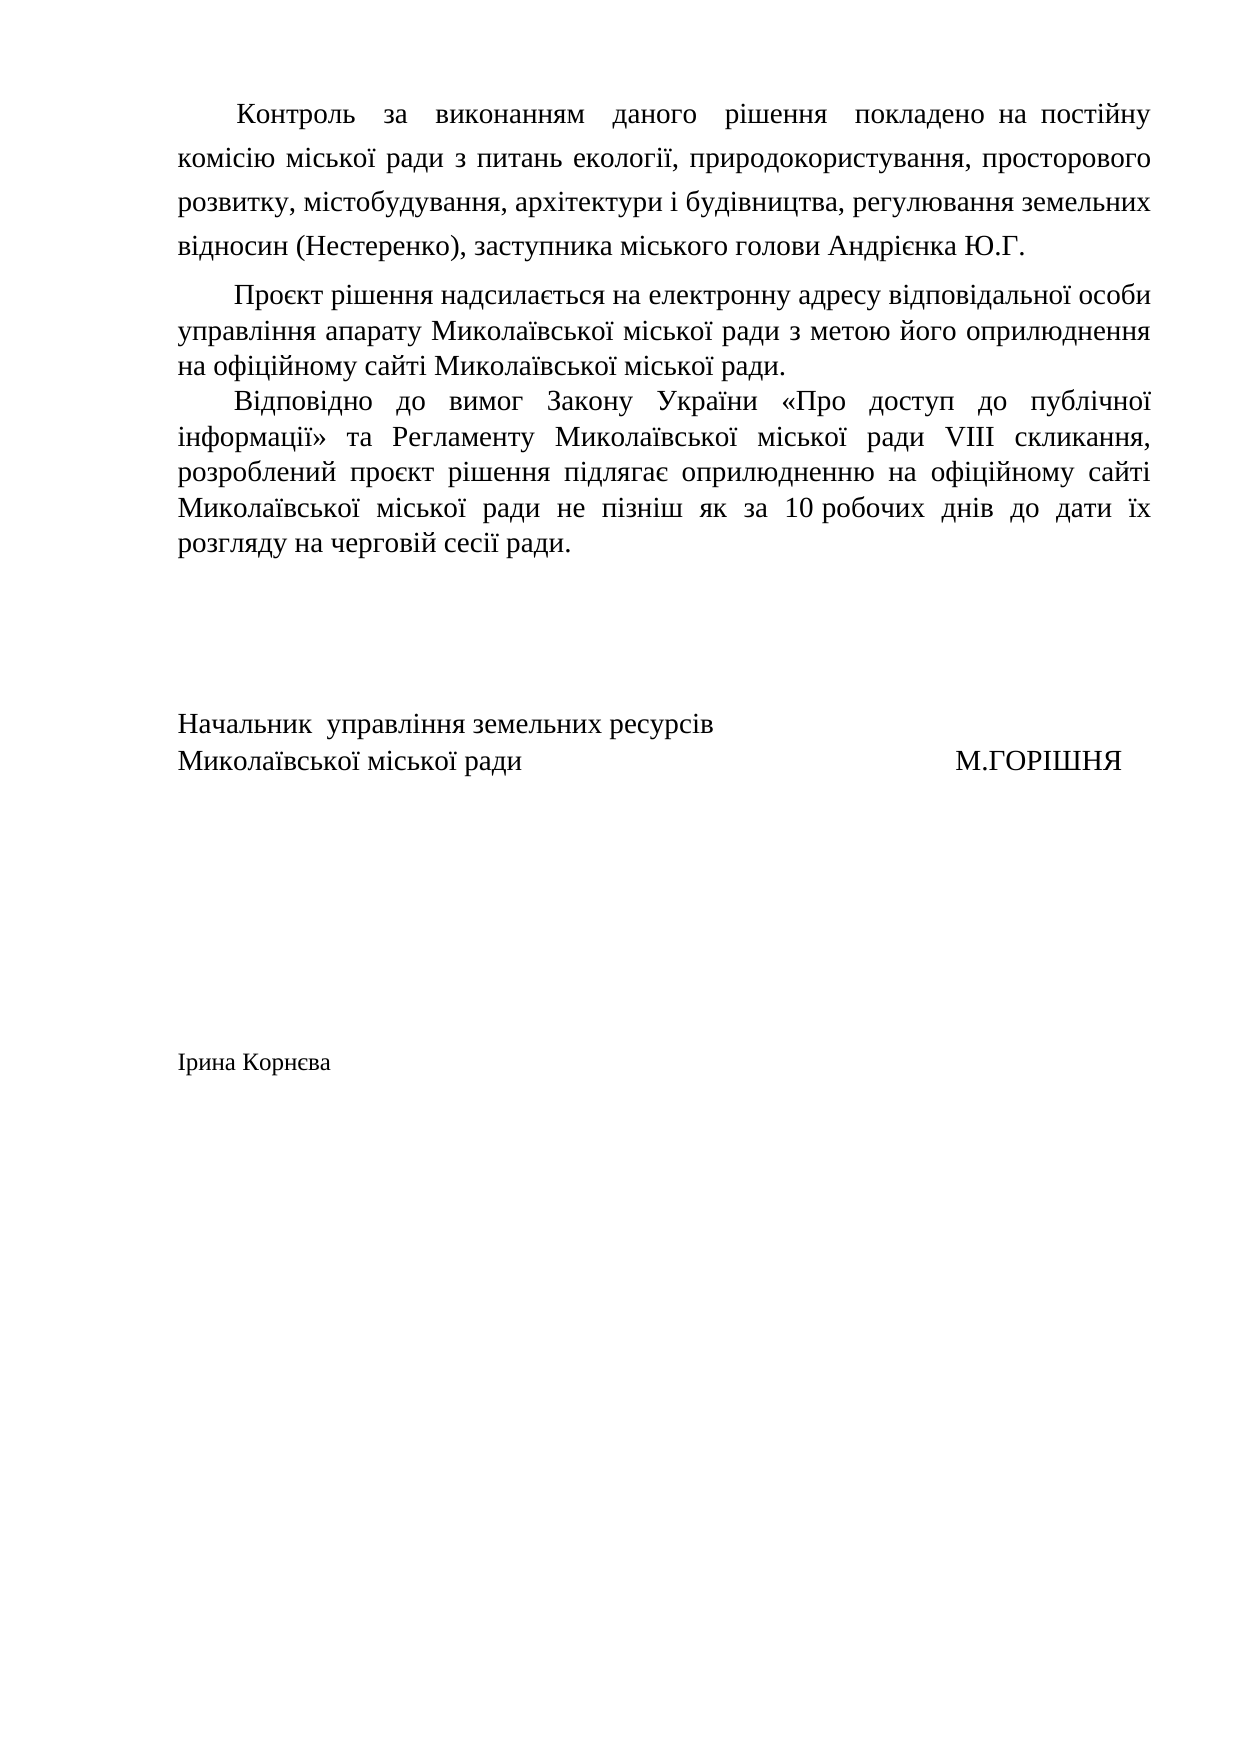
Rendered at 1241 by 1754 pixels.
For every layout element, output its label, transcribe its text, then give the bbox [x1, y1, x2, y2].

text Контроль за виконанням даного рішення покладено на постійну комісію міської ради з питань екології, природокористування, просторового розвитку, містобудування, архітектури і будівництва, регулювання земельних відносин (Нестеренко), заступника міського голови Андрієнка Ю.Г. [177, 89, 1152, 264]
text Ірина Корнєва [177, 1041, 1152, 1078]
text Начальник управління земельних ресурсів [177, 703, 1152, 741]
text Миколаївської міської ради М.ГОРІШНЯ [177, 741, 1152, 778]
text Проєкт рішення надсилається на електронну адресу відповідальної особи управління апарату Миколаївської міської ради з метою його оприлюднення на офіційному сайті Миколаївської міської ради. [177, 276, 1152, 382]
text Відповідно до вимог Закону України «Про доступ до публічної інформації» та Регламенту Миколаївської міської ради VIIІ скликання, розроблений проєкт рішення підлягає оприлюдненню на офіційному сайті Миколаївської міської ради не пізніш як за 10 робочих днів до дати їх розгляду на черговій сесії ради. [177, 382, 1152, 559]
